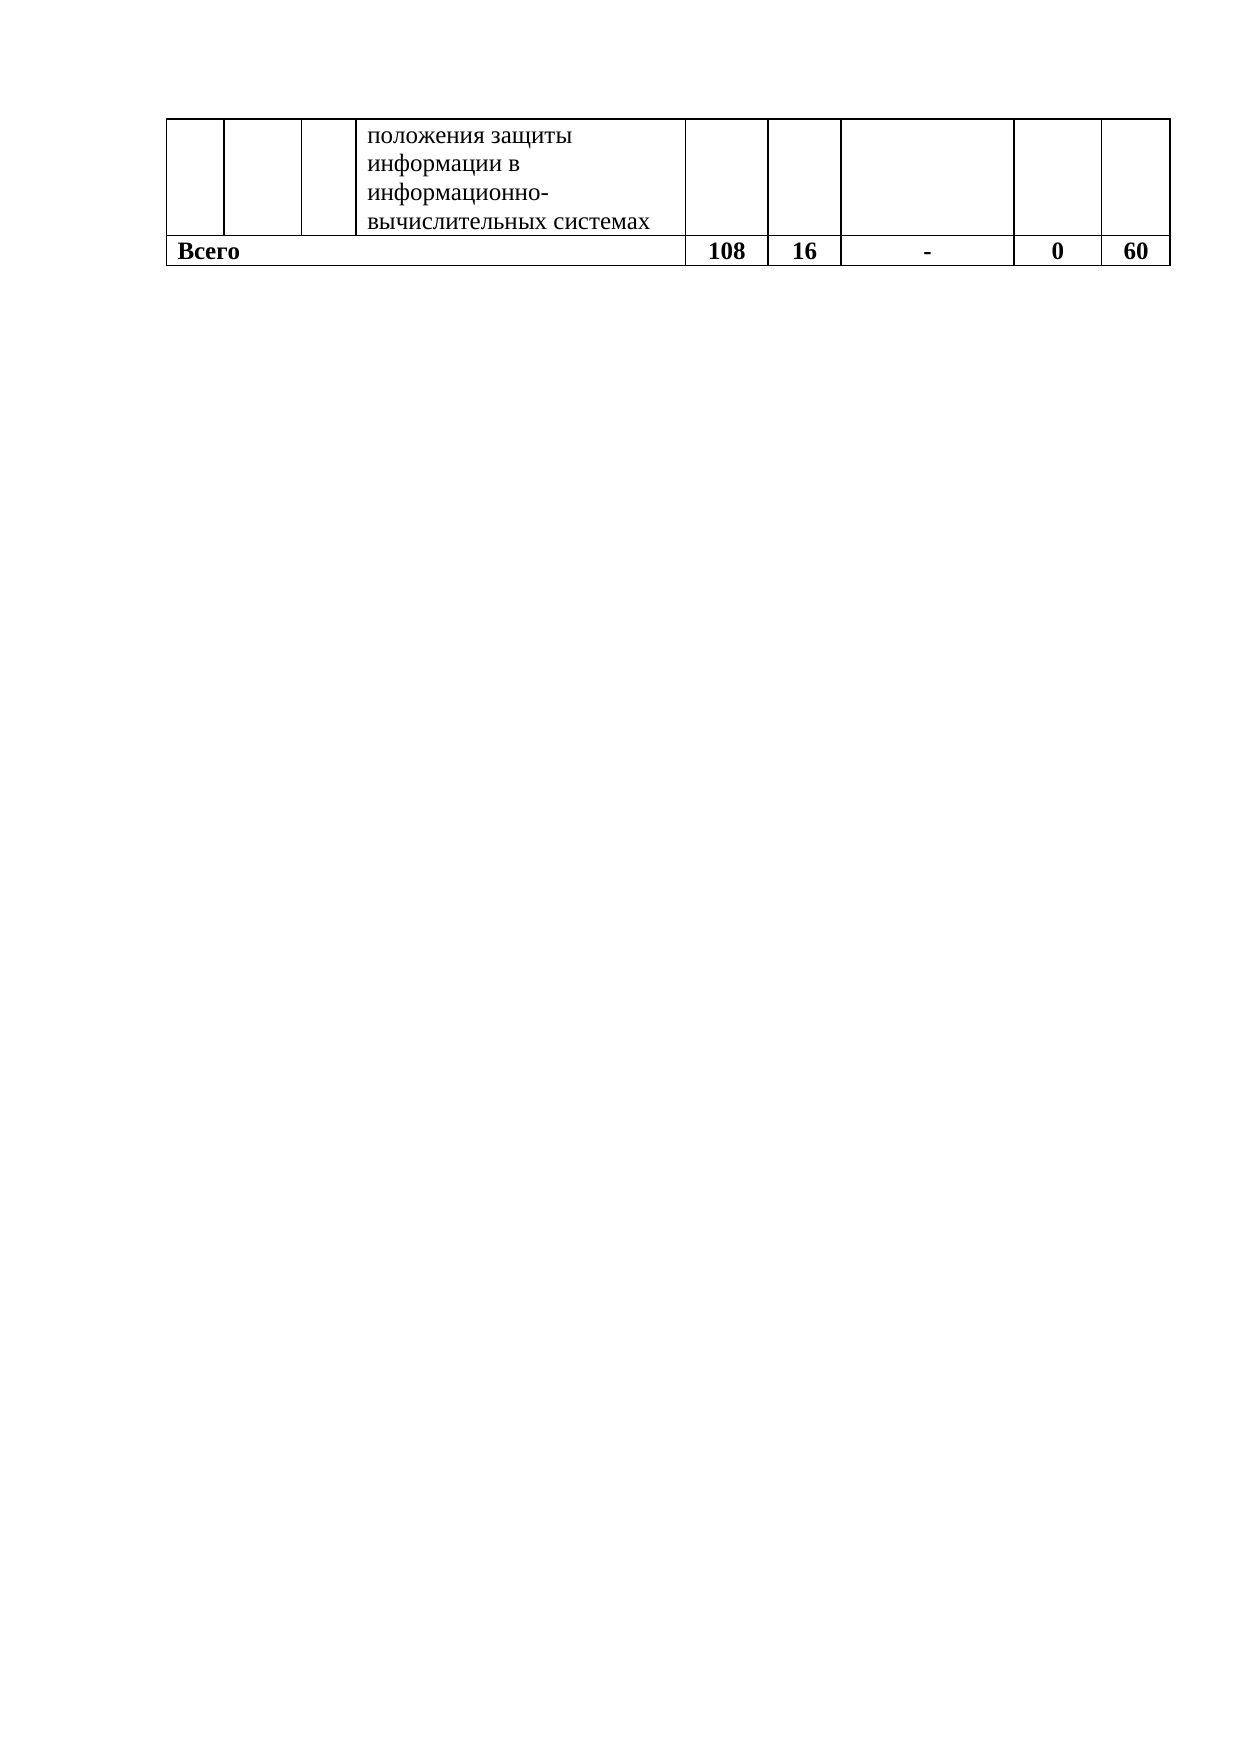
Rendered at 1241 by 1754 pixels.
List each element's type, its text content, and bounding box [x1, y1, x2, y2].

table_cell 8 [686, 120, 767, 235]
table_cell - [842, 236, 1013, 265]
table_cell - [1015, 120, 1101, 235]
table_cell 8 [302, 120, 355, 235]
table_cell 2 [167, 120, 223, 235]
table_cell 8 [225, 120, 301, 235]
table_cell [357, 120, 685, 235]
table_cell 16 [769, 236, 840, 265]
table_cell 108 [686, 236, 767, 265]
table_cell 2 [769, 120, 840, 235]
table_cell - [842, 120, 1013, 235]
table_cell Всего [167, 236, 685, 265]
table_cell 6 [1102, 120, 1169, 235]
table_cell 60 [1102, 236, 1169, 265]
table_cell 32 [1015, 236, 1101, 265]
